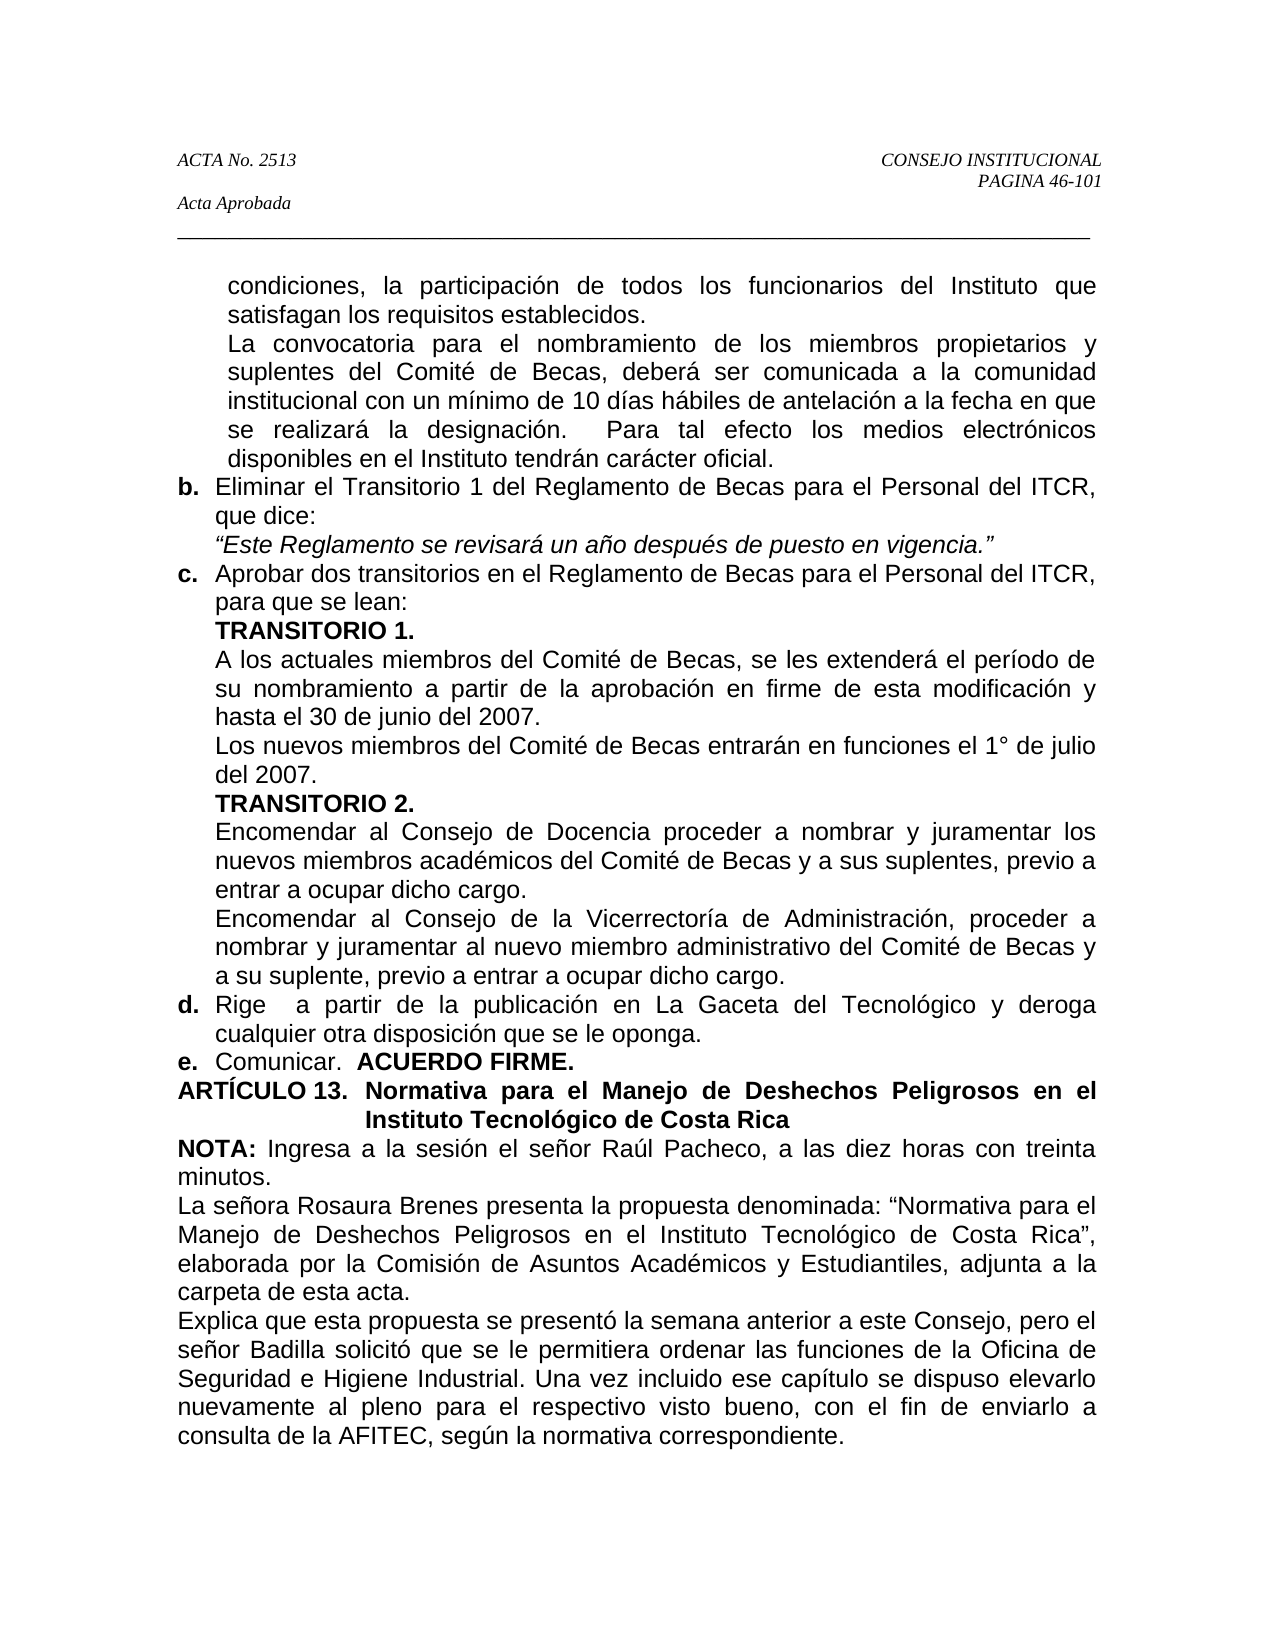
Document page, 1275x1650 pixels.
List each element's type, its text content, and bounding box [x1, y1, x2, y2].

text TRANSITORIO 2. [215, 788, 1098, 817]
list Aprobar dos transitorios en el Reglamento de Becas para el Personal del ITCR, para que se lean: [177, 558, 1098, 616]
text “Este Reglamento se revisará un año después de puesto en vigencia.” [177, 530, 1098, 558]
text Encomendar al Consejo de la Vicerrectoría de Administración, proceder a nombrar y juramentar al nuevo miembro administrativo del Comité de Becas y a su suplente, previo a entrar a ocupar dicho cargo. [215, 903, 1098, 990]
text La señora Rosaura Brenes presenta la propuesta denominada: “Normativa para el Manejo de Deshechos Peligrosos en el Instituto Tecnológico de Costa Rica”, elaborada por la Comisión de Asuntos Académicos y Estudiantiles, adjunta a la carpeta de esta acta. [177, 1191, 1098, 1306]
list Eliminar el Transitorio 1 del Reglamento de Becas para el Personal del ITCR, que dice: [177, 472, 1098, 530]
list Rige a partir de la publicación en La Gaceta del Tecnológico y deroga cualquier otra disposición que se le oponga. [177, 990, 1098, 1047]
text Los nuevos miembros del Comité de Becas entrarán en funciones el 1° de julio del 2007. [215, 731, 1098, 788]
text NOTA: Ingresa a la sesión el señor Raúl Pacheco, a las diez horas con treinta minutos. [177, 1133, 1098, 1191]
text ARTÍCULO 13. Normativa para el Manejo de Deshechos Peligrosos en el Instituto Tecnológico de Costa Rica [177, 1076, 1098, 1133]
text A los actuales miembros del Comité de Becas, se les extenderá el período de su nombramiento a partir de la aprobación en firme de esta modificación y hasta el 30 de junio del 2007. [215, 645, 1098, 731]
text Encomendar al Consejo de Docencia proceder a nombrar y juramentar los nuevos miembros académicos del Comité de Becas y a sus suplentes, previo a entrar a ocupar dicho cargo. [215, 817, 1098, 903]
text La convocatoria para el nombramiento de los miembros propietarios y suplentes del Comité de Becas, deberá ser comunicada a la comunidad institucional con un mínimo de 10 días hábiles de antelación a la fecha en que se realizará la designación. Para tal efecto los medios electrónicos disponibles en el Instituto tendrán carácter oficial. [227, 328, 1098, 472]
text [227, 271, 1098, 328]
list Comunicar. ACUERDO FIRME. [177, 1047, 1098, 1076]
text TRANSITORIO 1. [215, 616, 1098, 645]
text Explica que esta propuesta se presentó la semana anterior a este Consejo, pero el señor Badilla solicitó que se le permitiera ordenar las funciones de la Oficina de Seguridad e Higiene Industrial. Una vez incluido ese capítulo se dispuso elevarlo nuevamente al pleno para el respectivo visto bueno, con el fin de enviarlo a consulta de la AFITEC, según la normativa correspondiente. [177, 1306, 1098, 1450]
